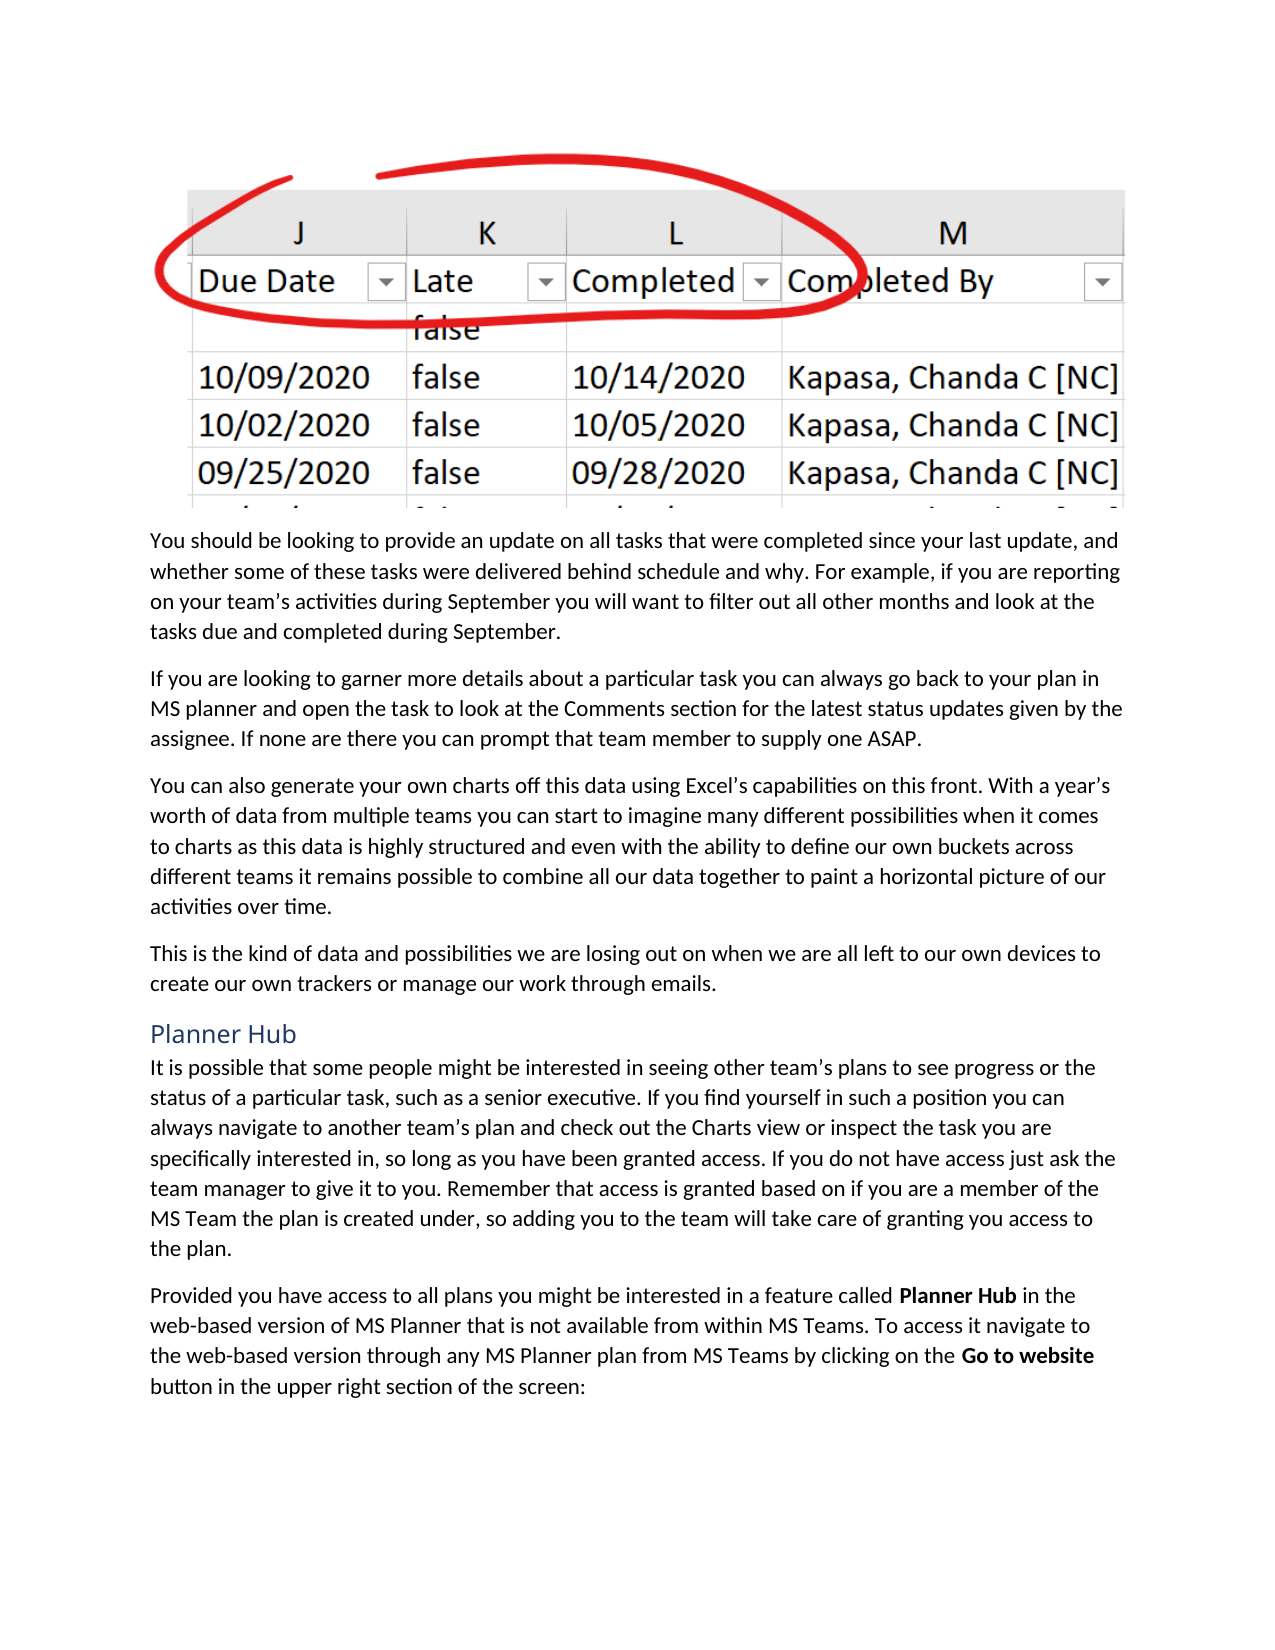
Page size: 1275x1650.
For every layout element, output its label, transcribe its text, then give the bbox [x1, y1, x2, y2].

subtitle Planner Hub [150, 1016, 1125, 1050]
picture [150, 150, 1125, 508]
text Provided you have access to all plans you might be interested in a feature called Planner Hub in the web-based version of MS Planner that is not available from within MS Teams. To access it navigate to the web-based version through any MS Planner plan from MS Teams by clicking on the Go to website button in the upper right section of the screen: [150, 1281, 1125, 1400]
text If you are looking to garner more details about a particular task you can always go back to your plan in MS planner and open the task to look at the Comments section for the latest status updates given by the assignee. If none are there you can prompt that team member to supply one ASAP. [150, 664, 1125, 753]
text It is possible that some people might be interested in seeing other team’s plans to see progress or the status of a particular task, such as a senior executive. If you find yourself in such a position you can always navigate to another team’s plan and check out the Charts view or inspect the task you are specifically interested in, so long as you have been granted access. If you do not have access just ask the team manager to give it to you. Remember that access is granted based on if you are a member of the MS Team the plan is created under, so adding you to the team will take care of granting you access to the plan. [150, 1053, 1125, 1262]
text This is the kind of data and possibilities we are losing out on when we are all left to our own devices to create our own trackers or manage our work through emails. [150, 939, 1125, 997]
text You should be looking to provide an update on all tasks that were completed since your last update, and whether some of these tasks were delivered behind schedule and why. For example, if you are reporting on your team’s activities during September you will want to filter out all other months and look at the tasks due and completed during September. [150, 527, 1125, 645]
text You can also generate your own charts off this data using Excel’s capabilities on this front. With a year’s worth of data from multiple teams you can start to imagine many different possibilities when it comes to charts as this data is highly structured and even with the ability to define our own buckets across different teams it remains possible to combine all our data together to paint a horizontal picture of our activities over time. [150, 771, 1125, 920]
